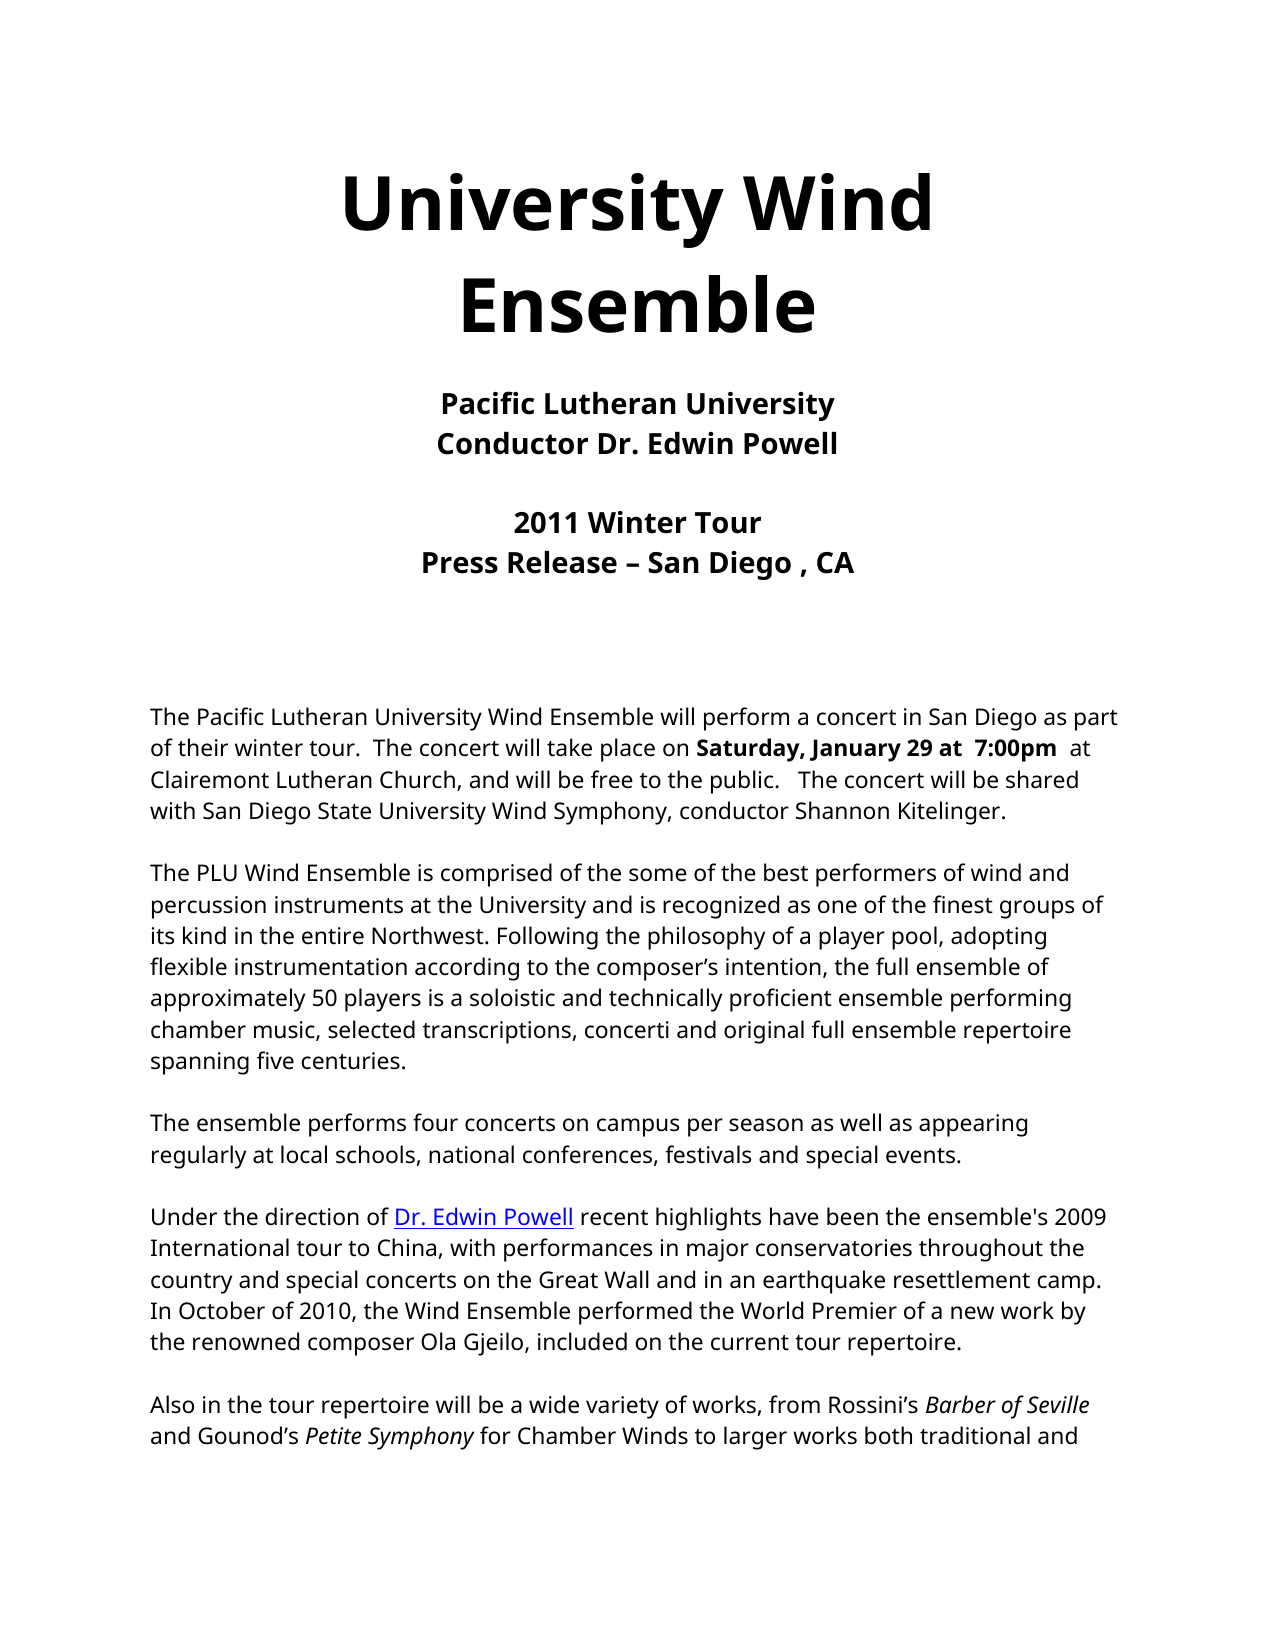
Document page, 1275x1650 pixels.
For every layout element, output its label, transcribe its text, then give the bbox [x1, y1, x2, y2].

text The Pacific Lutheran University Wind Ensemble will perform a concert in San Diego as part of their winter tour. The concert will take place on Saturday, January 29 at 7:00pm at Clairemont Lutheran Church, and will be free to the public. The concert will be shared with San Diego State University Wind Symphony, conductor Shannon Kitelinger. [150, 701, 1125, 826]
text Press Release – San Diego , CA [150, 542, 1125, 582]
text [150, 1388, 1125, 1451]
text University Wind Ensemble [150, 150, 1125, 354]
text The PLU Wind Ensemble is comprised of the some of the best performers of wind and percussion instruments at the University and is recognized as one of the finest groups of its kind in the entire Northwest. Following the philosophy of a player pool, adopting flexible instrumentation according to the composer’s intention, the full ensemble of approximately 50 players is a soloistic and technically proficient ensemble performing chamber music, selected transcriptions, concerti and original full ensemble repertoire spanning five centuries. The ensemble performs four concerts on campus per season as well as appearing regularly at local schools, national conferences, festivals and special events. Under the direction of Dr. Edwin Powell recent highlights have been the ensemble's 2009 International tour to China, with performances in major conservatories throughout the country and special concerts on the Great Wall and in an earthquake resettlement camp. In October of 2010, the Wind Ensemble performed the World Premier of a new work by the renowned composer Ola Gjeilo, included on the current tour repertoire. [150, 857, 1125, 1357]
text 2011 Winter Tour [150, 503, 1125, 542]
text Pacific Lutheran University [150, 383, 1125, 423]
text Conductor Dr. Edwin Powell [150, 423, 1125, 463]
